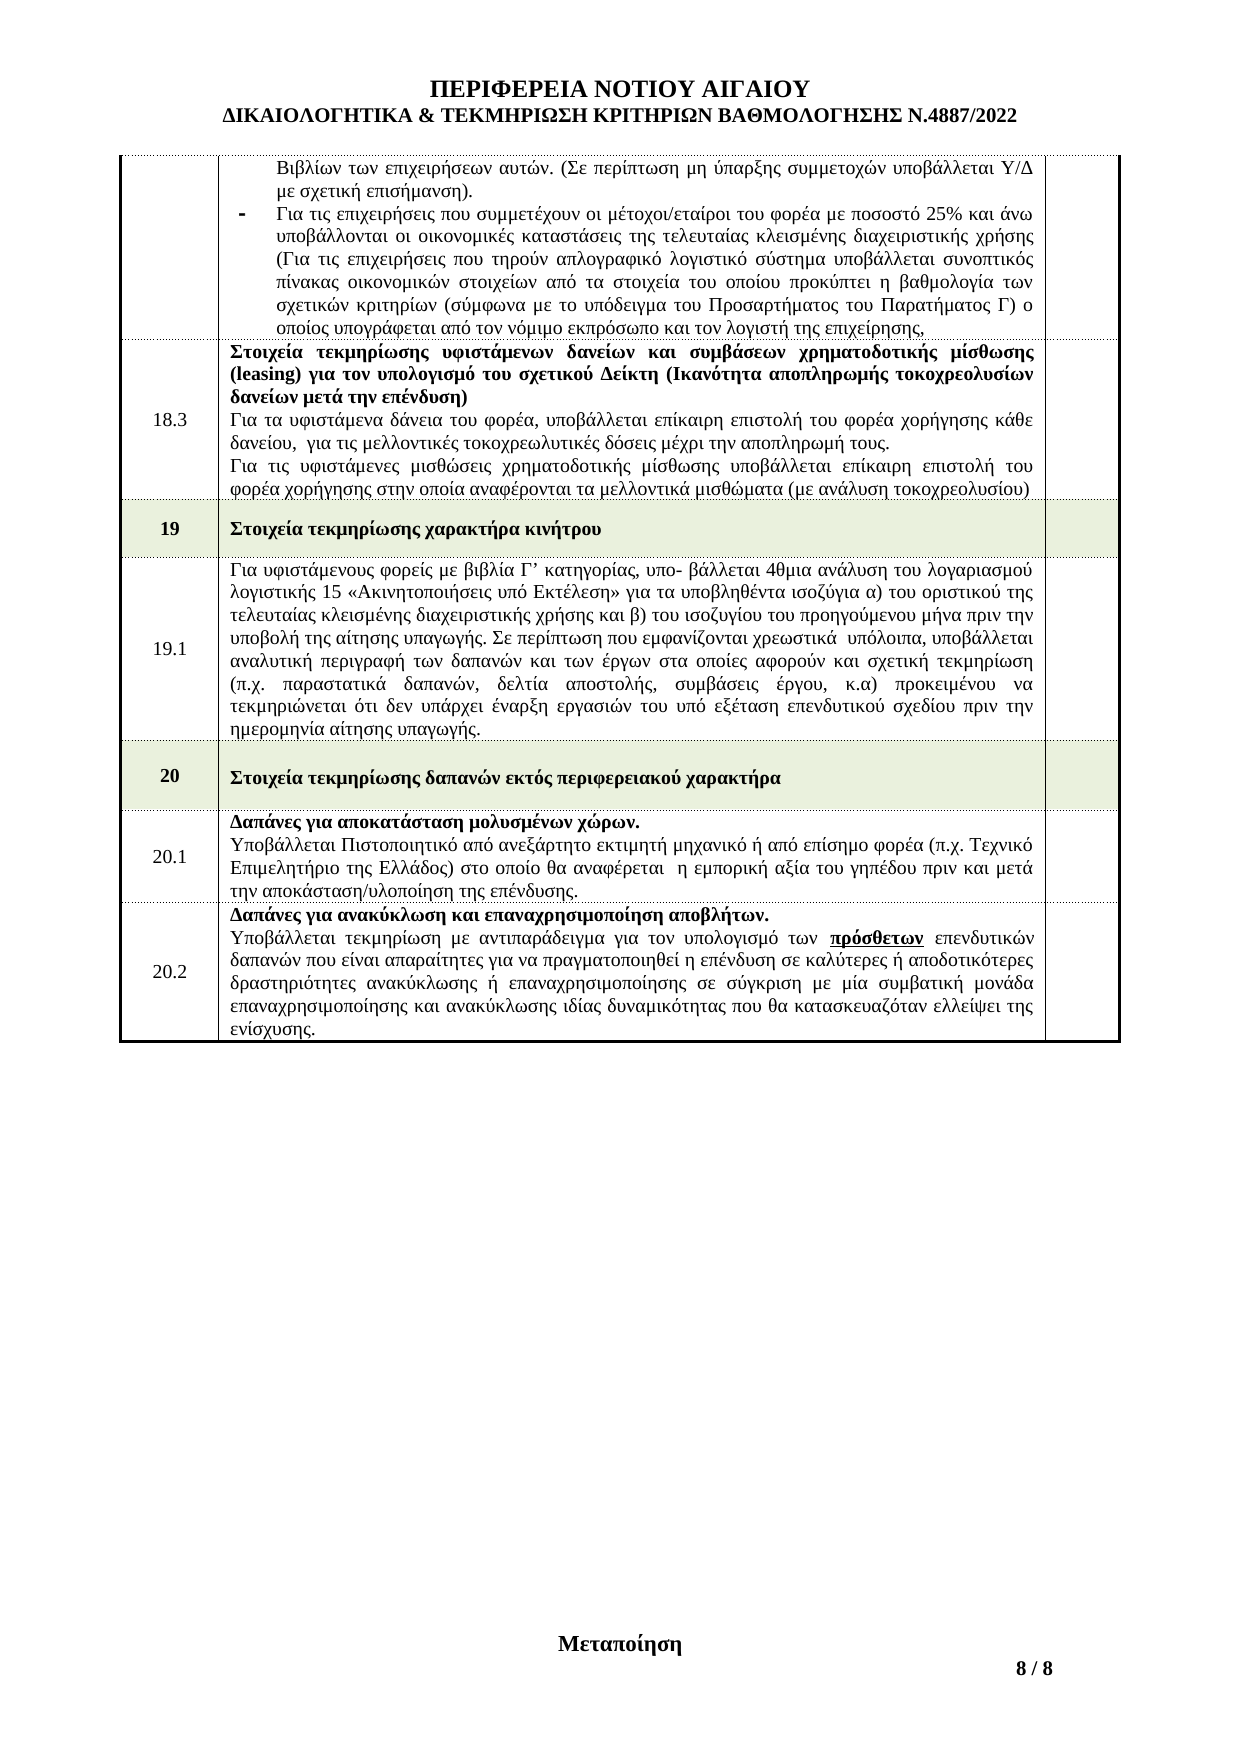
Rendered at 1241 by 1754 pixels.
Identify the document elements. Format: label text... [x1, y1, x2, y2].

table_cell [1046, 499, 1118, 557]
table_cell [219, 155, 1046, 338]
table_cell 19.1 [122, 557, 218, 740]
table_cell 18.3 [122, 339, 218, 499]
table_cell 20 [122, 740, 218, 809]
table_cell [1046, 810, 1118, 902]
table_cell Στοιχεία τεκμηρίωσης χαρακτήρα κινήτρου [219, 499, 1045, 557]
table_cell [1046, 740, 1118, 809]
table_cell [1046, 902, 1118, 1040]
table_cell Στοιχεία τεκμηρίωσης υφιστάμενων δανείων και συμβάσεων χρηματοδοτικής μίσθωσης (leasing) για τον υπολογισμό του σχετικού Δείκτη (Ικανότητα αποπληρωμής τοκοχρεολυσίων δανείων μετά την επένδυση) Για τα υφιστάμενα δάνεια του φορέα, υποβάλλεται επίκαιρη επιστολή του φορέα χορήγησης κάθε δανείου, για τις μελλοντικές τοκοχρεωλυτικές δόσεις μέχρι την αποπληρωμή τους. Για τις υφιστάμενες μισθώσεις χρηματοδοτικής μίσθωσης υποβάλλεται επίκαιρη επιστολή του φορέα χορήγησης στην οποία αναφέρονται τα μελλοντικά μισθώματα (με ανάλυση τοκοχρεολυσίου) [219, 339, 1045, 499]
table_cell [1046, 339, 1118, 499]
table_cell Για υφιστάμενους φορείς με βιβλία Γ’ κατηγορίας, υπο- βάλλεται 4θμια ανάλυση του λογαριασμού λογιστικής 15 «Ακινητοποιήσεις υπό Εκτέλεση» για τα υποβληθέντα ισοζύγια α) του οριστικού της τελευταίας κλεισμένης διαχειριστικής χρήσης και β) του ισοζυγίου του προηγούμενου μήνα πριν την υποβολή της αίτησης υπαγωγής. Σε περίπτωση που εμφανίζονται χρεωστικά υπόλοιπα, υποβάλλεται αναλυτική περιγραφή των δαπανών και των έργων στα οποίες αφορούν και σχετική τεκμηρίωση (π.χ. παραστατικά δαπανών, δελτία αποστολής, συμβάσεις έργου, κ.α) προκειμένου να τεκμηριώνεται ότι δεν υπάρχει έναρξη εργασιών του υπό εξέταση επενδυτικού σχεδίου πριν την ημερομηνία αίτησης υπαγωγής. [219, 557, 1045, 740]
table_cell [1046, 155, 1118, 338]
table_cell 18.2 [122, 155, 219, 338]
table_cell [1046, 557, 1118, 740]
table_cell 20.2 [122, 902, 218, 1040]
table_cell Στοιχεία τεκμηρίωσης δαπανών εκτός περιφερειακού χαρακτήρα [219, 740, 1045, 809]
table_cell 19 [122, 499, 218, 557]
table_cell Δαπάνες για ανακύκλωση και επαναχρησιμοποίηση αποβλήτων. Υποβάλλεται τεκμηρίωση με αντιπαράδειγμα για τον υπολογισμό των πρόσθετων επενδυτικών δαπανών που είναι απαραίτητες για να πραγματοποιηθεί η επένδυση σε καλύτερες ή αποδοτικότερες δραστηριότητες ανακύκλωσης ή επαναχρησιμοποίησης σε σύγκριση με μία συμβατική μονάδα επαναχρησιμοποίησης και ανακύκλωσης ιδίας δυναμικότητας που θα κατασκευαζόταν ελλείψει της ενίσχυσης. [219, 902, 1045, 1040]
table_cell Δαπάνες για αποκατάσταση μολυσμένων χώρων. Υποβάλλεται Πιστοποιητικό από ανεξάρτητο εκτιμητή μηχανικό ή από επίσημο φορέα (π.χ. Τεχνικό Επιμελητήριο της Ελλάδος) στο οποίο θα αναφέρεται η εμπορική αξία του γηπέδου πριν και μετά την αποκάσταση/υλοποίηση της επένδυσης. [219, 810, 1045, 902]
table_cell 20.1 [122, 810, 218, 902]
